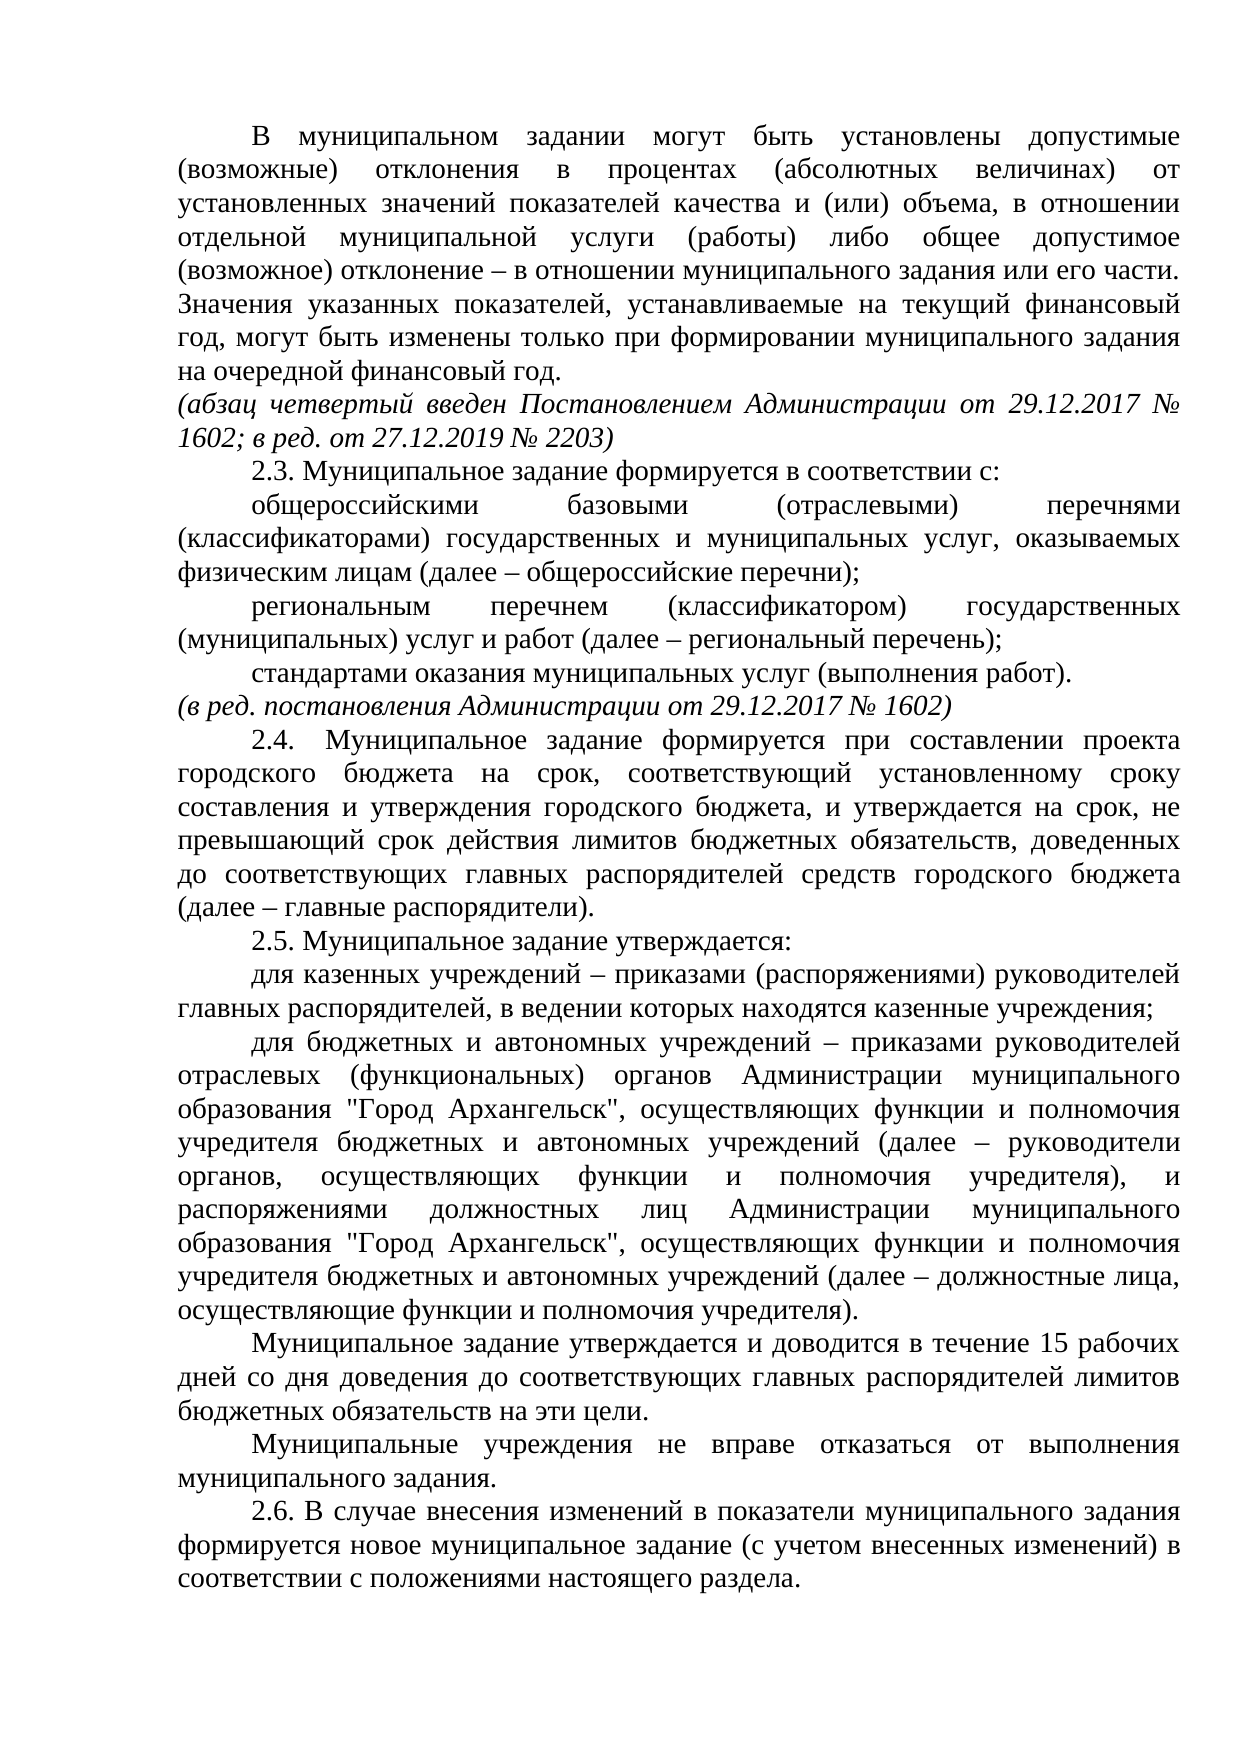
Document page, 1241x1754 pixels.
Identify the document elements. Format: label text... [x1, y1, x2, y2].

text Муниципальные учреждения не вправе отказаться от выполнения муниципального задания. [177, 1426, 1181, 1493]
text 2.6. В случае внесения изменений в показатели муниципального задания формируется новое муниципальное задание (с учетом внесенных изменений) в соответствии с положениями настоящего раздела. [177, 1493, 1181, 1594]
text для казенных учреждений – приказами (распоряжениями) руководителей главных распорядителей, в ведении которых находятся казенные учреждения; [177, 957, 1181, 1024]
text 2.3. Муниципальное задание формируется в соответствии с: [177, 453, 1181, 487]
text (в ред. постановления Администрации от 29.12.2017 № 1602) [177, 688, 1181, 722]
text 2.4. Муниципальное задание формируется при составлении проекта городского бюджета на срок, соответствующий установленному сроку составления и утверждения городского бюджета, и утверждается на срок, не превышающий срок действия лимитов бюджетных обязательств, доведенных до соответствующих главных распорядителей средств городского бюджета (далее – главные распорядители). [177, 722, 1181, 923]
text Муниципальное задание утверждается и доводится в течение 15 рабочих дней со дня доведения до соответствующих главных распорядителей лимитов бюджетных обязательств на эти цели. [177, 1326, 1181, 1426]
text общероссийскими базовыми (отраслевыми) перечнями (классификаторами) государственных и муниципальных услуг, оказываемых физическим лицам (далее – общероссийские перечни); [177, 487, 1181, 588]
text В муниципальном задании могут быть установлены допустимые (возможные) отклонения в процентах (абсолютных величинах) от установленных значений показателей качества и (или) объема, в отношении отдельной муниципальной услуги (работы) либо общее допустимое (возможное) отклонение – в отношении муниципального задания или его части. Значения указанных показателей, устанавливаемые на текущий финансовый год, могут быть изменены только при формировании муниципального задания на очередной финансовый год. [177, 118, 1181, 386]
text стандартами оказания муниципальных услуг (выполнения работ). [177, 655, 1181, 688]
text 2.5. Муниципальное задание утверждается: [177, 923, 1181, 957]
text (абзац четвертый введен Постановлением Администрации от 29.12.2017 № 1602; в ред. от 27.12.2019 № 2203) [177, 386, 1181, 453]
text региональным перечнем (классификатором) государственных (муниципальных) услуг и работ (далее – региональный перечень); [177, 588, 1181, 655]
text для бюджетных и автономных учреждений – приказами руководителей отраслевых (функциональных) органов Администрации муниципального образования "Город Архангельск", осуществляющих функции и полномочия учредителя бюджетных и автономных учреждений (далее – руководители органов, осуществляющих функции и полномочия учредителя), и распоряжениями должностных лиц Администрации муниципального образования "Город Архангельск", осуществляющих функции и полномочия учредителя бюджетных и автономных учреждений (далее – должностные лица, осуществляющие функции и полномочия учредителя). [177, 1024, 1181, 1326]
